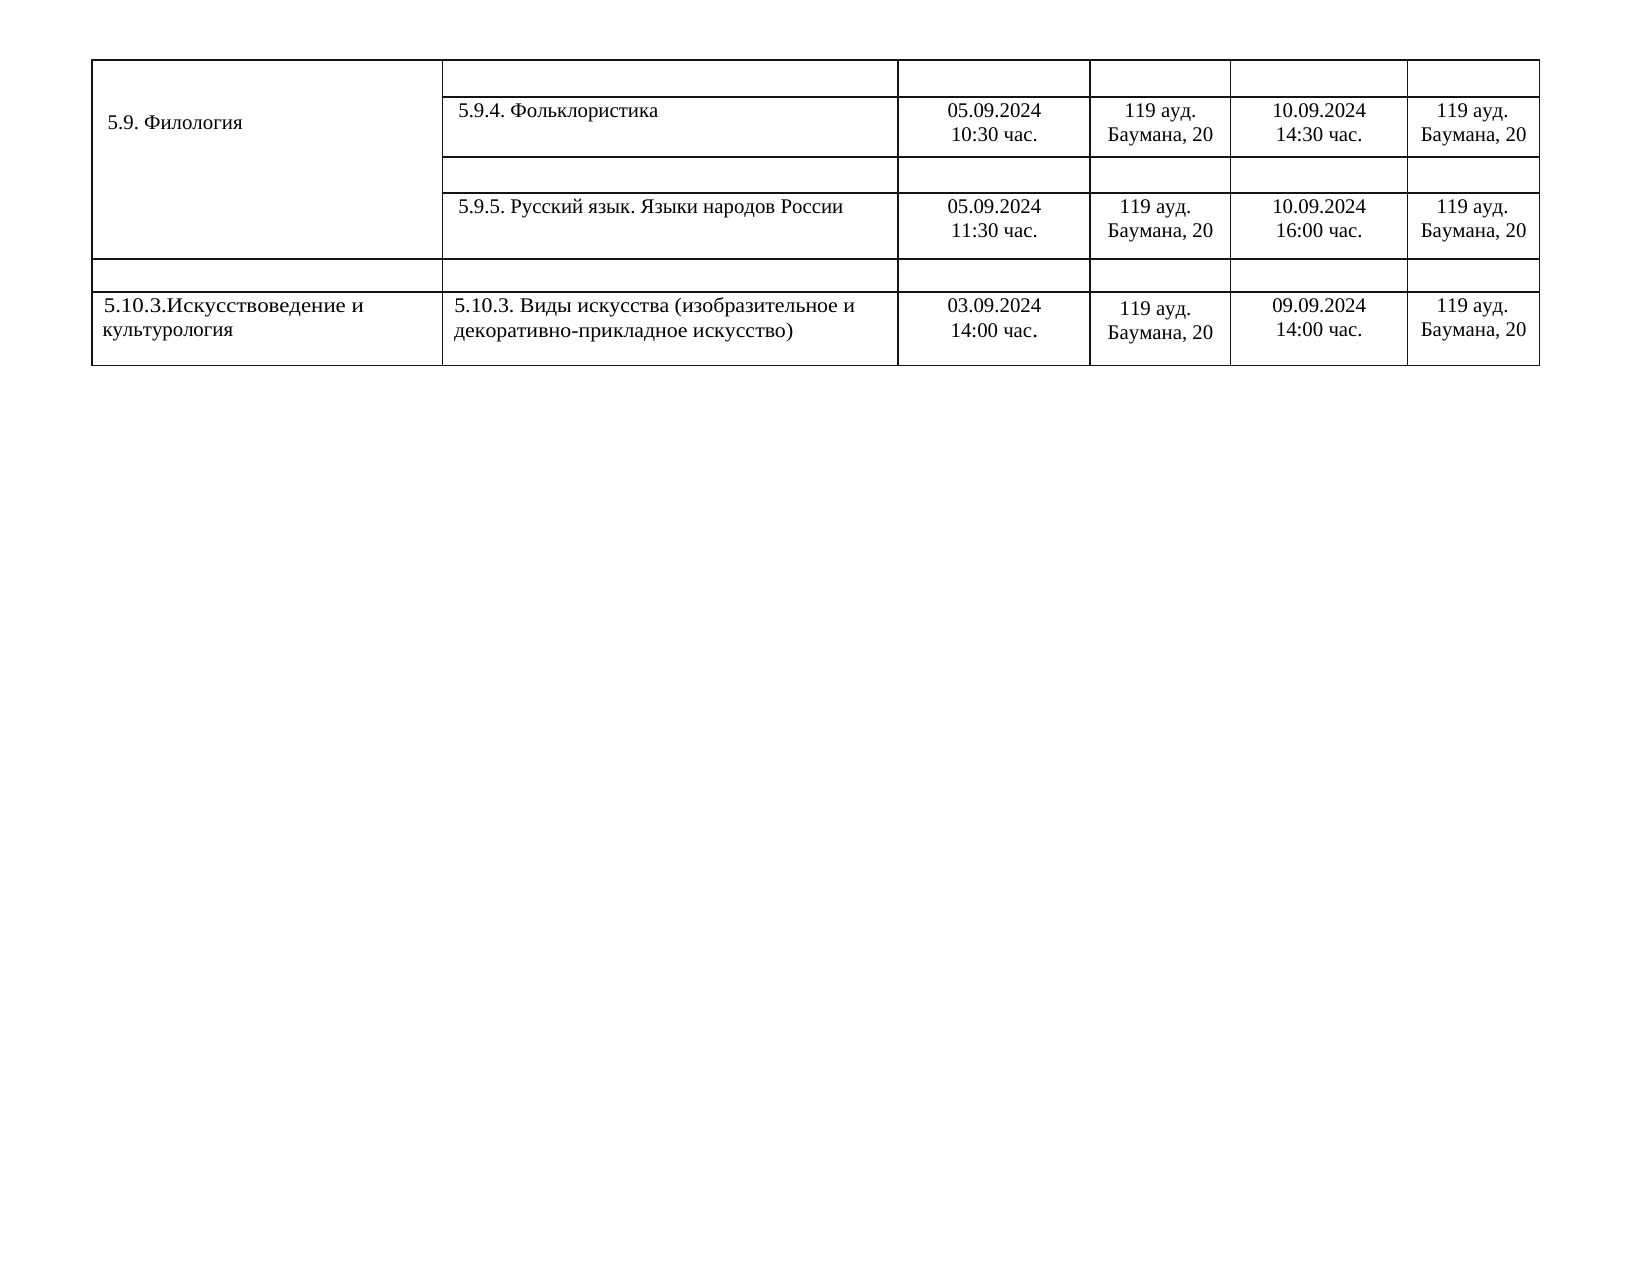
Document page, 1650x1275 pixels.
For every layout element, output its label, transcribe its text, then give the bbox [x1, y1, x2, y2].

table_cell 05.09.2024 11:30 час. [899, 194, 1089, 258]
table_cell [1091, 98, 1230, 156]
table_cell 03.09.2024 14:00 час. [899, 293, 1089, 365]
table_cell 5.10.3.Искусствоведение и культурология [93, 293, 442, 365]
table_cell 05.09.2024 10:30 час. [899, 98, 1089, 156]
table_cell [443, 158, 897, 192]
table_cell 119 ауд. Баумана, 20 [1091, 194, 1230, 258]
table_cell 5.9.4. Фольклористика [443, 98, 897, 156]
table_cell 119 ауд. Баумана, 20 [1408, 194, 1539, 258]
table_cell 5.10.3. Виды искусства (изобразительное и декоративно-прикладное искусство) [443, 293, 897, 365]
table_cell 09.09.2024 14:00 час. [1231, 293, 1407, 365]
table_cell 10.09.2024 14:30 час. [1231, 98, 1407, 156]
table_cell [1231, 61, 1407, 96]
table_cell [1408, 260, 1539, 291]
table_cell [1408, 158, 1539, 192]
table_cell 119 ауд. Баумана, 20 [1091, 293, 1230, 365]
table_cell 5.9.5. Русский язык. Языки народов России [443, 194, 897, 258]
table_cell 5.9. Филология [93, 61, 442, 258]
table_cell [1408, 61, 1539, 96]
table_cell [443, 260, 897, 291]
table_cell [93, 260, 442, 291]
table_cell [443, 61, 897, 96]
table_cell [1231, 260, 1407, 291]
table_cell [1091, 61, 1230, 96]
table_cell [1231, 158, 1407, 192]
table_cell [1091, 260, 1230, 291]
table_cell [899, 61, 1089, 96]
table_cell [899, 158, 1089, 192]
table_cell 10.09.2024 16:00 час. [1231, 194, 1407, 258]
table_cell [1408, 98, 1539, 156]
table_cell 119 ауд. Баумана, 20 [1408, 293, 1539, 365]
table_cell [1091, 158, 1230, 192]
table_cell [899, 260, 1089, 291]
